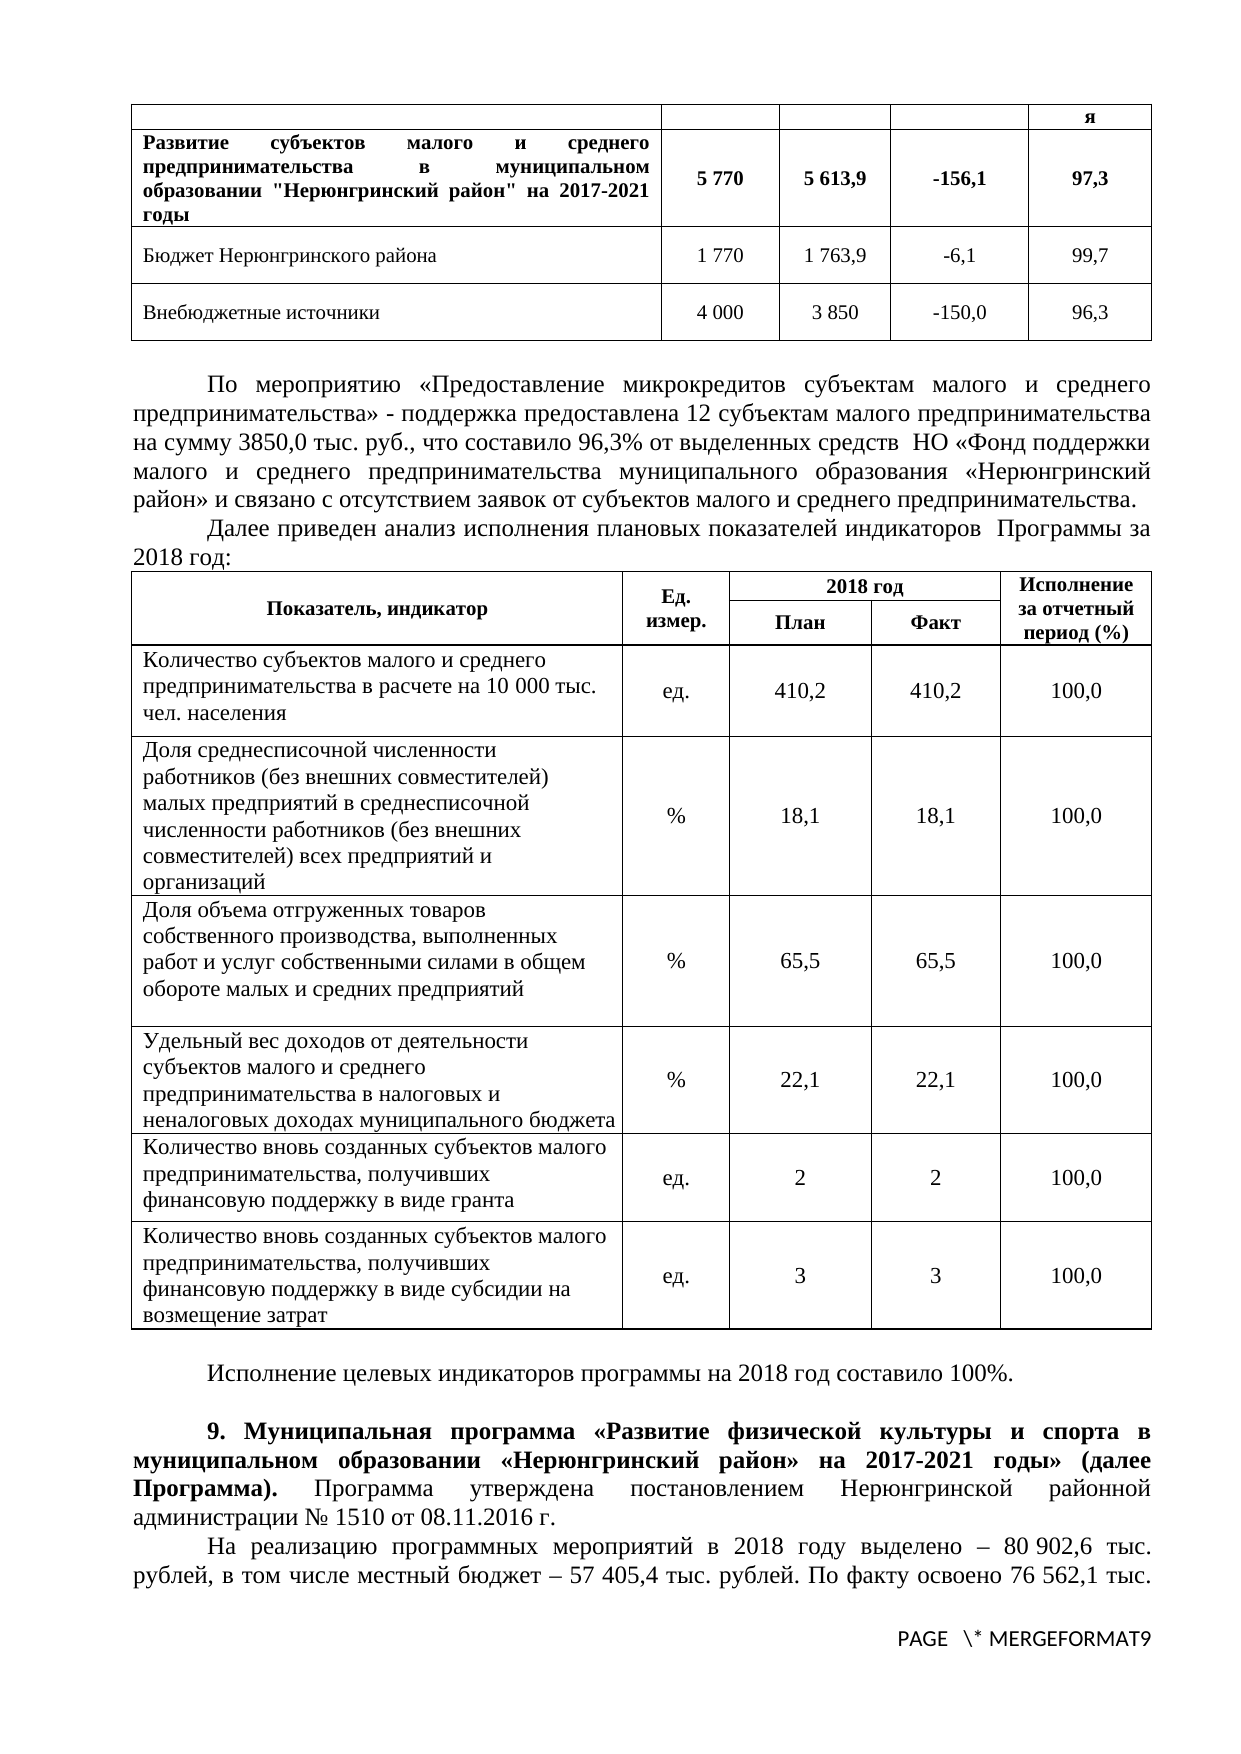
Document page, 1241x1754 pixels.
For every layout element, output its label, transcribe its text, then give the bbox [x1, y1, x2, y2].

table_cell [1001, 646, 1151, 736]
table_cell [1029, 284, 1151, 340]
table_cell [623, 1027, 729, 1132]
text По мероприятию «Предоставление микрокредитов субъектам малого и среднего предпринимательства» - поддержка предоставлена 12 субъектам малого предпринимательства на сумму 3850,0 тыс. руб., что составило 96,3% от выделенных средств НО «Фонд поддержки малого и среднего предпринимательства муниципального образования «Нерюнгринский район» и связано с отсутствием заявок от субъектов малого и среднего предпринимательства. [133, 369, 1152, 513]
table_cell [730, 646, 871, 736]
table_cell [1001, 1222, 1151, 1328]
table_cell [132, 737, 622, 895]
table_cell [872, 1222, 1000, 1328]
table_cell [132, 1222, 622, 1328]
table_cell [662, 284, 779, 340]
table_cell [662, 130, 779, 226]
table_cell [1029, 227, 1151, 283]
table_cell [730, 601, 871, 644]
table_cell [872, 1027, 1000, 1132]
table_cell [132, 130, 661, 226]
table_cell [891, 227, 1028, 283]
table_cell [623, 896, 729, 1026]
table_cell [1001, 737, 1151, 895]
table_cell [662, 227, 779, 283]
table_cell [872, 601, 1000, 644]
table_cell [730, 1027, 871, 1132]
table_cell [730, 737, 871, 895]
text Исполнение целевых индикаторов программы на 2018 год составило 100%. [133, 1358, 1152, 1387]
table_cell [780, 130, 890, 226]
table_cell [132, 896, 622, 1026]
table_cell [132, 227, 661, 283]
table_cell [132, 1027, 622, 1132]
text 9. Муниципальная программа «Развитие физической культуры и спорта в муниципальном образовании «Нерюнгринский район» на 2017-2021 годы» (далее Программа). Программа утверждена постановлением Нерюнгринской районной администрации № 1510 от 08.11.2016 г. [133, 1416, 1152, 1531]
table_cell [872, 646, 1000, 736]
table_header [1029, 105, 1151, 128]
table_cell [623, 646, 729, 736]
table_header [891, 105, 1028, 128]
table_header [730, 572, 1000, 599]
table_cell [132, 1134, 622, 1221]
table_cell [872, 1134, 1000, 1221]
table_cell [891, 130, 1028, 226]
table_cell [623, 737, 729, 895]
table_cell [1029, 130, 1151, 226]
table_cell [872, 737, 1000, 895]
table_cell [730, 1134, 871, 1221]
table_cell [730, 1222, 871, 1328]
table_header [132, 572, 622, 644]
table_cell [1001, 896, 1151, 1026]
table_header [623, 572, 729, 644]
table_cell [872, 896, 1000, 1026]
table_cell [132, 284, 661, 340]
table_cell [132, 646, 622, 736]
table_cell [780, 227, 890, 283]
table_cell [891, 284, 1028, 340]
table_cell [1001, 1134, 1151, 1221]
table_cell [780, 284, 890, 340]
text Далее приведен анализ исполнения плановых показателей индикаторов Программы за 2018 год: [133, 513, 1152, 571]
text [133, 1531, 1152, 1588]
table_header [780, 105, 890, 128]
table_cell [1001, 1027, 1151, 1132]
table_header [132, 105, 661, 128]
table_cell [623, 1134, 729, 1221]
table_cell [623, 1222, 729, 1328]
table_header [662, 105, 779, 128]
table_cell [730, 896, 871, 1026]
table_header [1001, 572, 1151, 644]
